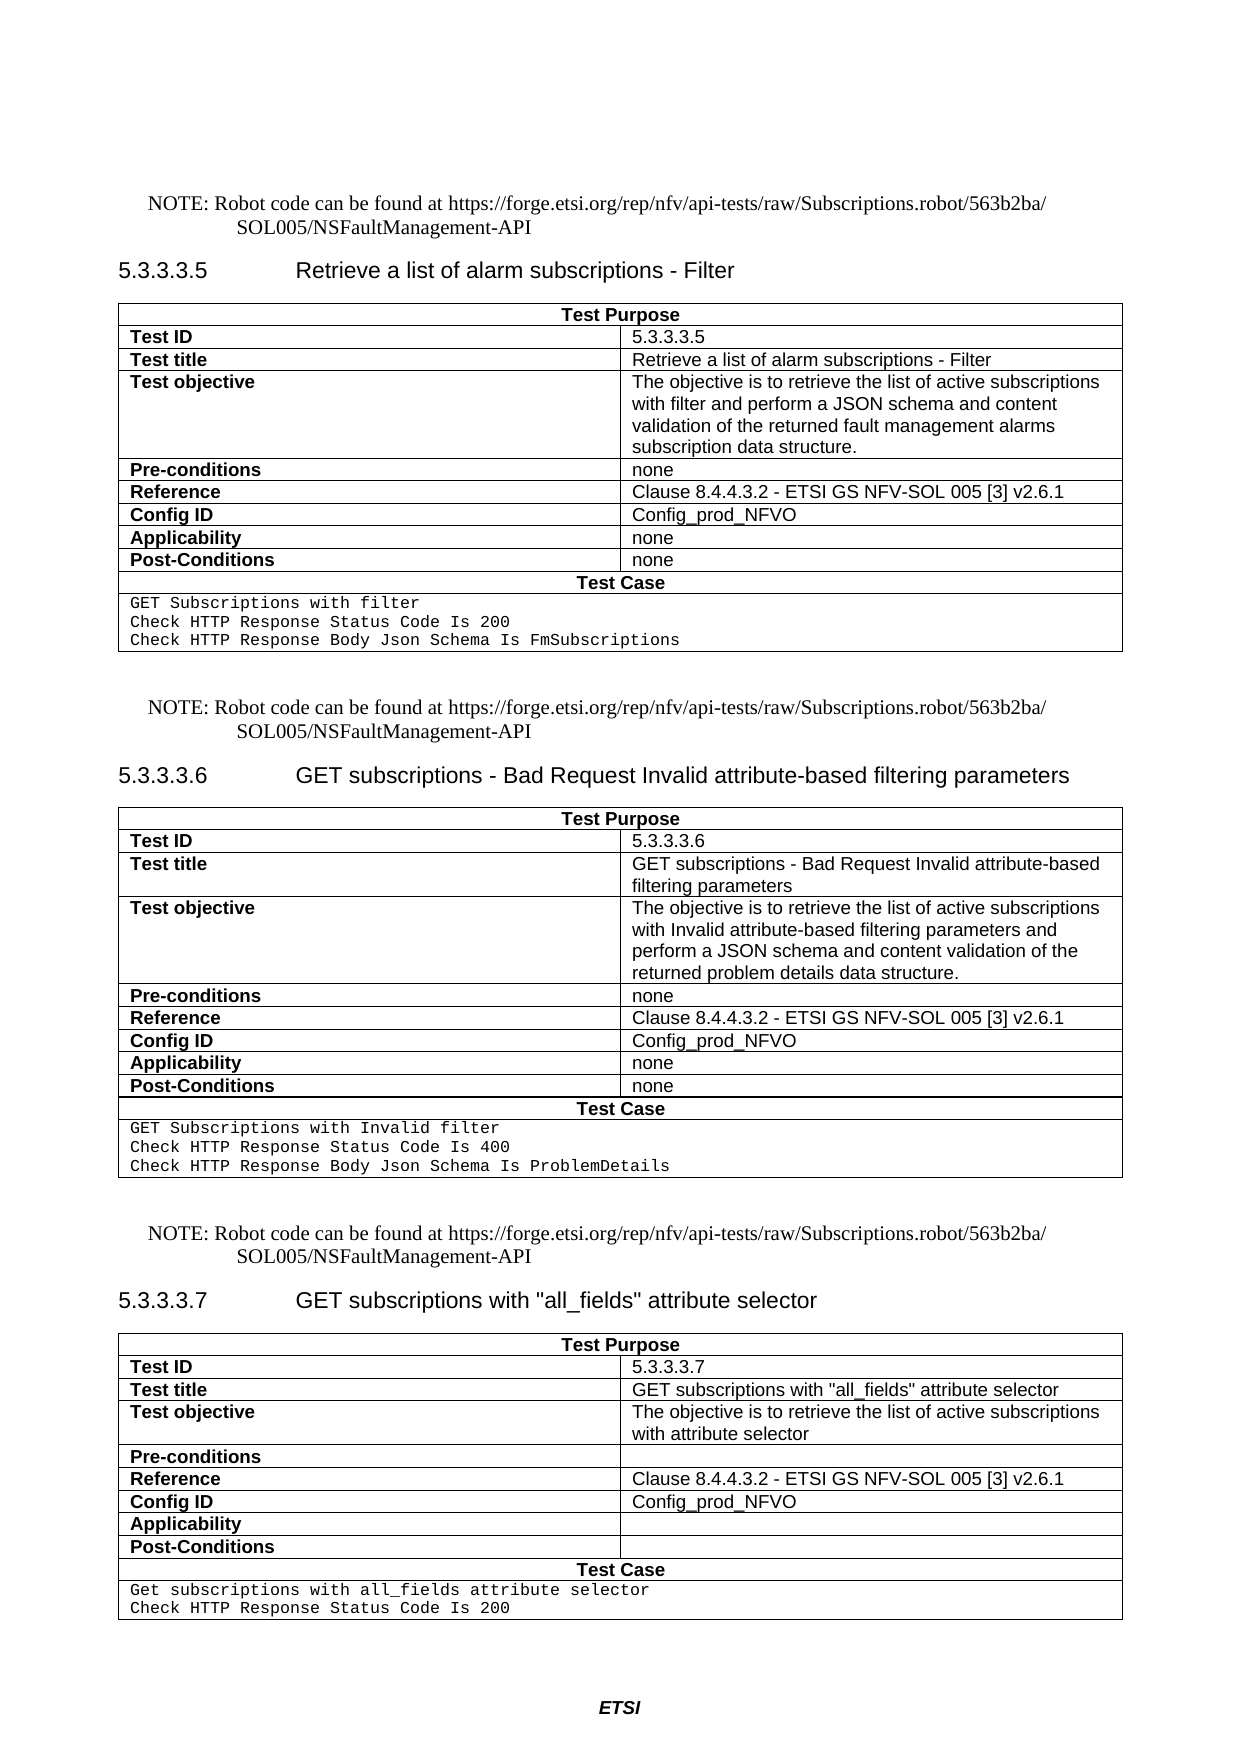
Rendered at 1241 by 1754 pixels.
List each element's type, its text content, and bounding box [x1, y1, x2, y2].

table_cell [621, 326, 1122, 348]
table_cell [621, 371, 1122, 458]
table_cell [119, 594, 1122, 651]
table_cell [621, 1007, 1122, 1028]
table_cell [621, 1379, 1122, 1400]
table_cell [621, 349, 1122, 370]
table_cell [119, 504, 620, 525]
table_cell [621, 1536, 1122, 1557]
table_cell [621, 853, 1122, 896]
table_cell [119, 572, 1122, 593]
subtitle 5.3.3.3.6 GET subscriptions - Bad Request Invalid attribute-based filtering parameters [118, 762, 1122, 788]
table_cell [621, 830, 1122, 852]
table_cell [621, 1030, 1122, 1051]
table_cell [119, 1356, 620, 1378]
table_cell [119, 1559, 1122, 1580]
subtitle 5.3.3.3.5 Retrieve a list of alarm subscriptions - Filter [118, 257, 1122, 284]
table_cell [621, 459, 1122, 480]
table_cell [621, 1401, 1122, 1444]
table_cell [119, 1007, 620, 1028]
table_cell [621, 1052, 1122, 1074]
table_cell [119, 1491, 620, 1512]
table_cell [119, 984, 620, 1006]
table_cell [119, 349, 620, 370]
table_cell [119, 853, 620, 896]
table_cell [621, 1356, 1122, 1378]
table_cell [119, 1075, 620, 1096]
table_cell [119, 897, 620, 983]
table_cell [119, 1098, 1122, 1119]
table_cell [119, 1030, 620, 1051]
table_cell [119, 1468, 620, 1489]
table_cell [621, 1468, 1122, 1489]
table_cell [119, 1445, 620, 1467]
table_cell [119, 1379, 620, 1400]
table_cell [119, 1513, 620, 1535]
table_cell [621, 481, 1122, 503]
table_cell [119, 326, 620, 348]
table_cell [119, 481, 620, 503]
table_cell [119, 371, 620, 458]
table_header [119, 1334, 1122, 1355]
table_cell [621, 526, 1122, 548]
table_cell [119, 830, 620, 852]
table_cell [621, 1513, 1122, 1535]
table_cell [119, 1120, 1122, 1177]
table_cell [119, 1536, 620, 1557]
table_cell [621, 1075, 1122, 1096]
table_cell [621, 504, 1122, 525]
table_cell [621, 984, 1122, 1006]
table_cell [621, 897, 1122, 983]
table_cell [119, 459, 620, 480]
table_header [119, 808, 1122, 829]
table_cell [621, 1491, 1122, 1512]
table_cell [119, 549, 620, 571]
text NOTE: Robot code can be found at https://forge.etsi.org/rep/nfv/api-tests/raw/Subscriptions.robot/563b2ba/SOL005/NSFaultManagement-API [148, 191, 1122, 239]
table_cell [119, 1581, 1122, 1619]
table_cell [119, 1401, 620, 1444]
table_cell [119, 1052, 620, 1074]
text NOTE: Robot code can be found at https://forge.etsi.org/rep/nfv/api-tests/raw/Subscriptions.robot/563b2ba/SOL005/NSFaultManagement-API [148, 695, 1122, 743]
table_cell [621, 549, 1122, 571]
subtitle 5.3.3.3.7 GET subscriptions with "all_fields" attribute selector [118, 1287, 1122, 1314]
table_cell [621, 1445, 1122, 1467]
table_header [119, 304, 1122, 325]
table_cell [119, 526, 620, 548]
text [148, 1220, 1122, 1268]
